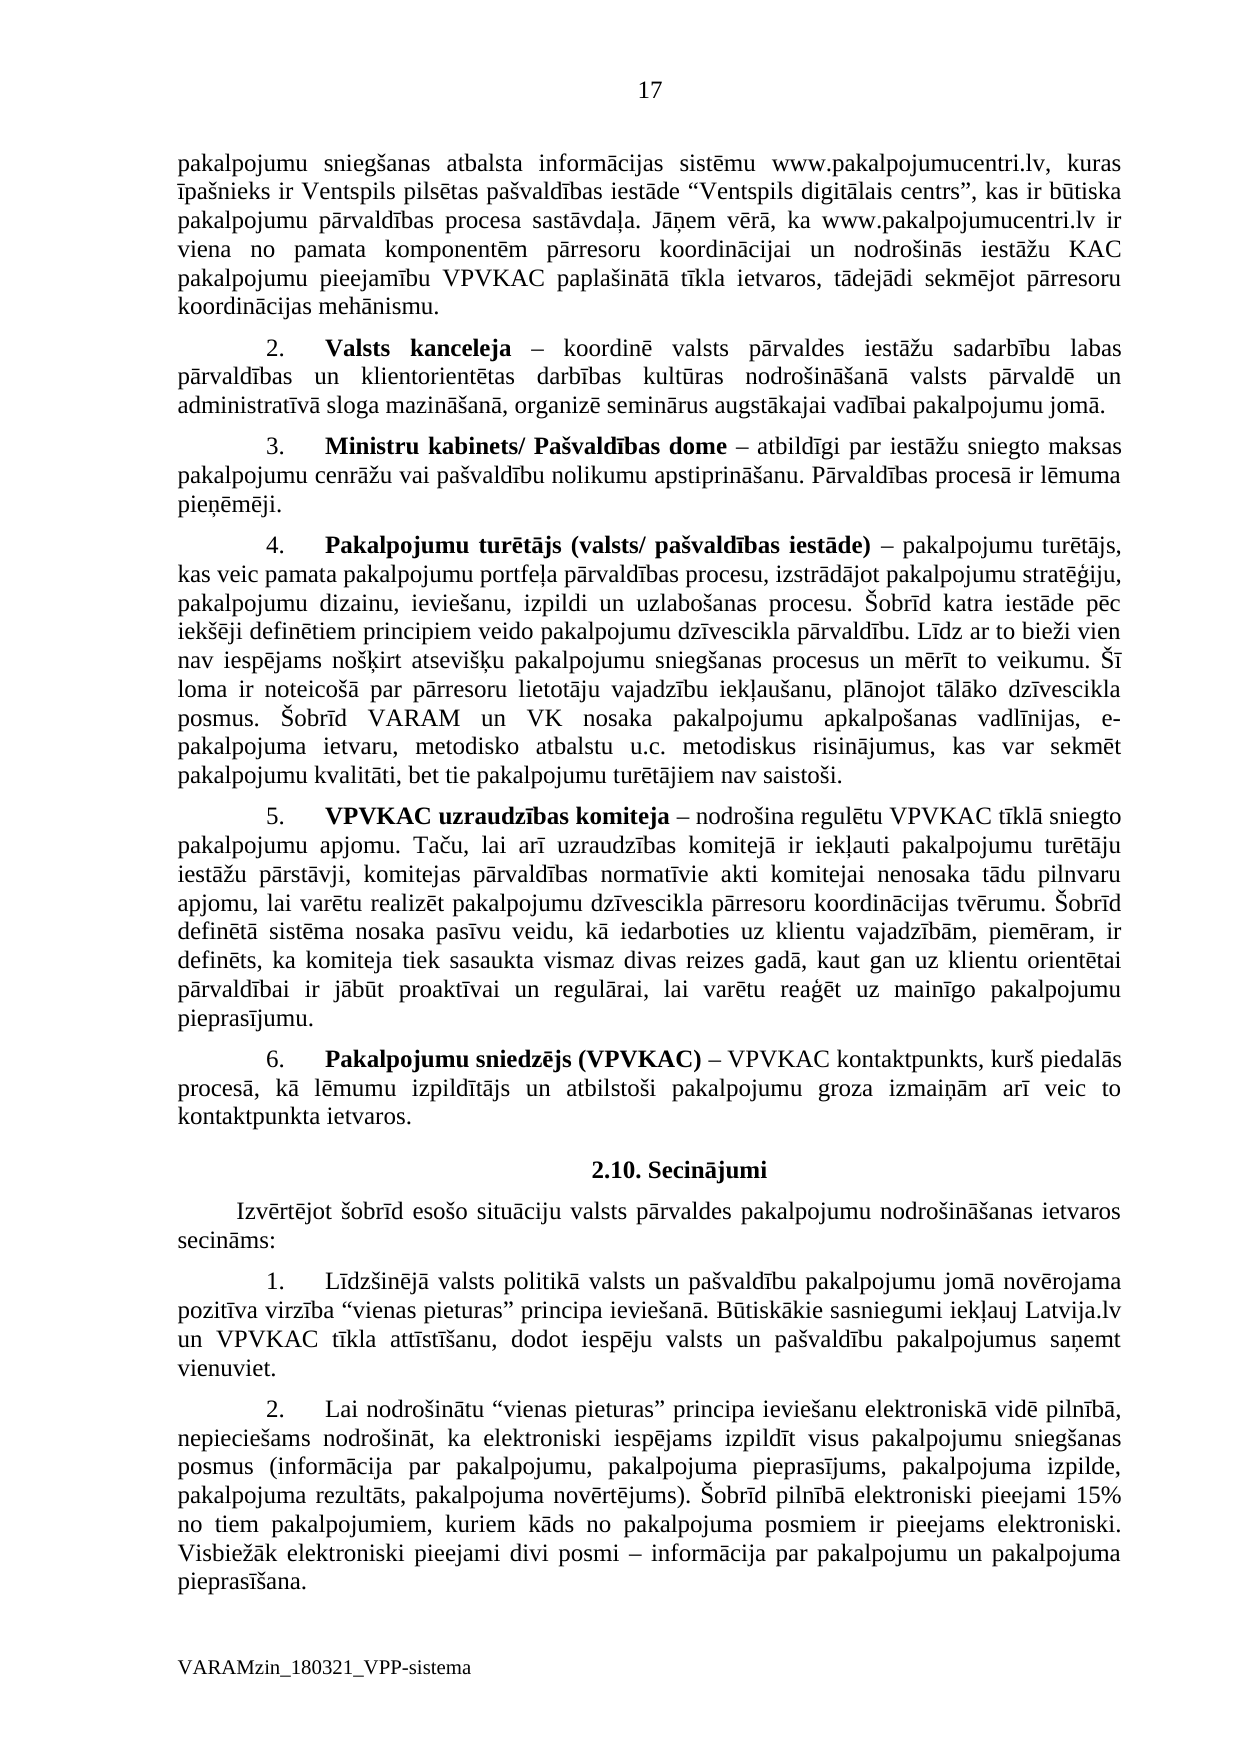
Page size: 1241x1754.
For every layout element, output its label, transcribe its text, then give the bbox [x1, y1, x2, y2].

subtitle 2.10. Secinājumi [177, 1155, 1122, 1184]
list Pakalpojumu turētājs (valsts/ pašvaldības iestāde) – pakalpojumu turētājs, kas veic pamata pakalpojumu portfeļa pārvaldības procesu, izstrādājot pakalpojumu stratēģiju, pakalpojumu dizainu, ieviešanu, izpildi un uzlabošanas procesu. Šobrīd katra iestāde pēc iekšēji definētiem principiem veido pakalpojumu dzīvescikla pārvaldību. Līdz ar to bieži vien nav iespējams nošķirt atsevišķu pakalpojumu sniegšanas procesus un mērīt to veikumu. Šī loma ir noteicošā par pārresoru lietotāju vajadzību iekļaušanu, plānojot tālāko dzīvescikla posmus. Šobrīd VARAM un VK nosaka pakalpojumu apkalpošanas vadlīnijas, e-pakalpojuma ietvaru, metodisko atbalstu u.c. metodiskus risinājumus, kas var sekmēt pakalpojumu kvalitāti, bet tie pakalpojumu turētājiem nav saistoši. [177, 530, 1122, 789]
list Valsts kanceleja – koordinē valsts pārvaldes iestāžu sadarbību labas pārvaldības un klientorientētas darbības kultūras nodrošināšanā valsts pārvaldē un administratīvā sloga mazināšanā, organizē seminārus augstākajai vadībai pakalpojumu jomā. [177, 333, 1122, 419]
list Ministru kabinets/ Pašvaldības dome – atbildīgi par iestāžu sniegto maksas pakalpojumu cenrāžu vai pašvaldību nolikumu apstiprināšanu. Pārvaldības procesā ir lēmuma pieņēmēji. [177, 431, 1122, 518]
list Pakalpojumu sniedzējs (VPVKAC) – VPVKAC kontaktpunkts, kurš piedalās procesā, kā lēmumu izpildītājs un atbilstoši pakalpojumu groza izmaiņām arī veic to kontaktpunkta ietvaros. [177, 1044, 1122, 1130]
list VPVKAC uzraudzības komiteja – nodrošina regulētu VPVKAC tīklā sniegto pakalpojumu apjomu. Taču, lai arī uzraudzības komitejā ir iekļauti pakalpojumu turētāju iestāžu pārstāvji, komitejas pārvaldības normatīvie akti komitejai nenosaka tādu pilnvaru apjomu, lai varētu realizēt pakalpojumu dzīvescikla pārresoru koordinācijas tvērumu. Šobrīd definētā sistēma nosaka pasīvu veidu, kā iedarboties uz klientu vajadzībām, piemēram, ir definēts, ka komiteja tiek sasaukta vismaz divas reizes gadā, kaut gan uz klientu orientētai pārvaldībai ir jābūt proaktīvai un regulārai, lai varētu reaģēt uz mainīgo pakalpojumu pieprasījumu. [177, 801, 1122, 1031]
text Izvērtējot šobrīd esošo situāciju valsts pārvaldes pakalpojumu nodrošināšanas ietvaros secināms: [177, 1196, 1122, 1254]
list Lai nodrošinātu “vienas pieturas” principa ieviešanu elektroniskā vidē pilnībā, nepieciešams nodrošināt, ka elektroniski iespējams izpildīt visus pakalpojumu sniegšanas posmus (informācija par pakalpojumu, pakalpojuma pieprasījums, pakalpojuma izpilde, pakalpojuma rezultāts, pakalpojuma novērtējums). Šobrīd pilnībā elektroniski pieejami 15% no tiem pakalpojumiem, kuriem kāds no pakalpojuma posmiem ir pieejams elektroniski. Visbiežāk elektroniski pieejami divi posmi – informācija par pakalpojumu un pakalpojuma pieprasīšana. [177, 1394, 1122, 1595]
list Līdzšinējā valsts politikā valsts un pašvaldību pakalpojumu jomā novērojama pozitīva virzība “vienas pieturas” principa ieviešanā. Būtiskākie sasniegumi iekļauj Latvija.lv un VPVKAC tīkla attīstīšanu, dodot iespēju valsts un pašvaldību pakalpojumus saņemt vienuviet. [177, 1266, 1122, 1381]
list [177, 148, 1122, 320]
